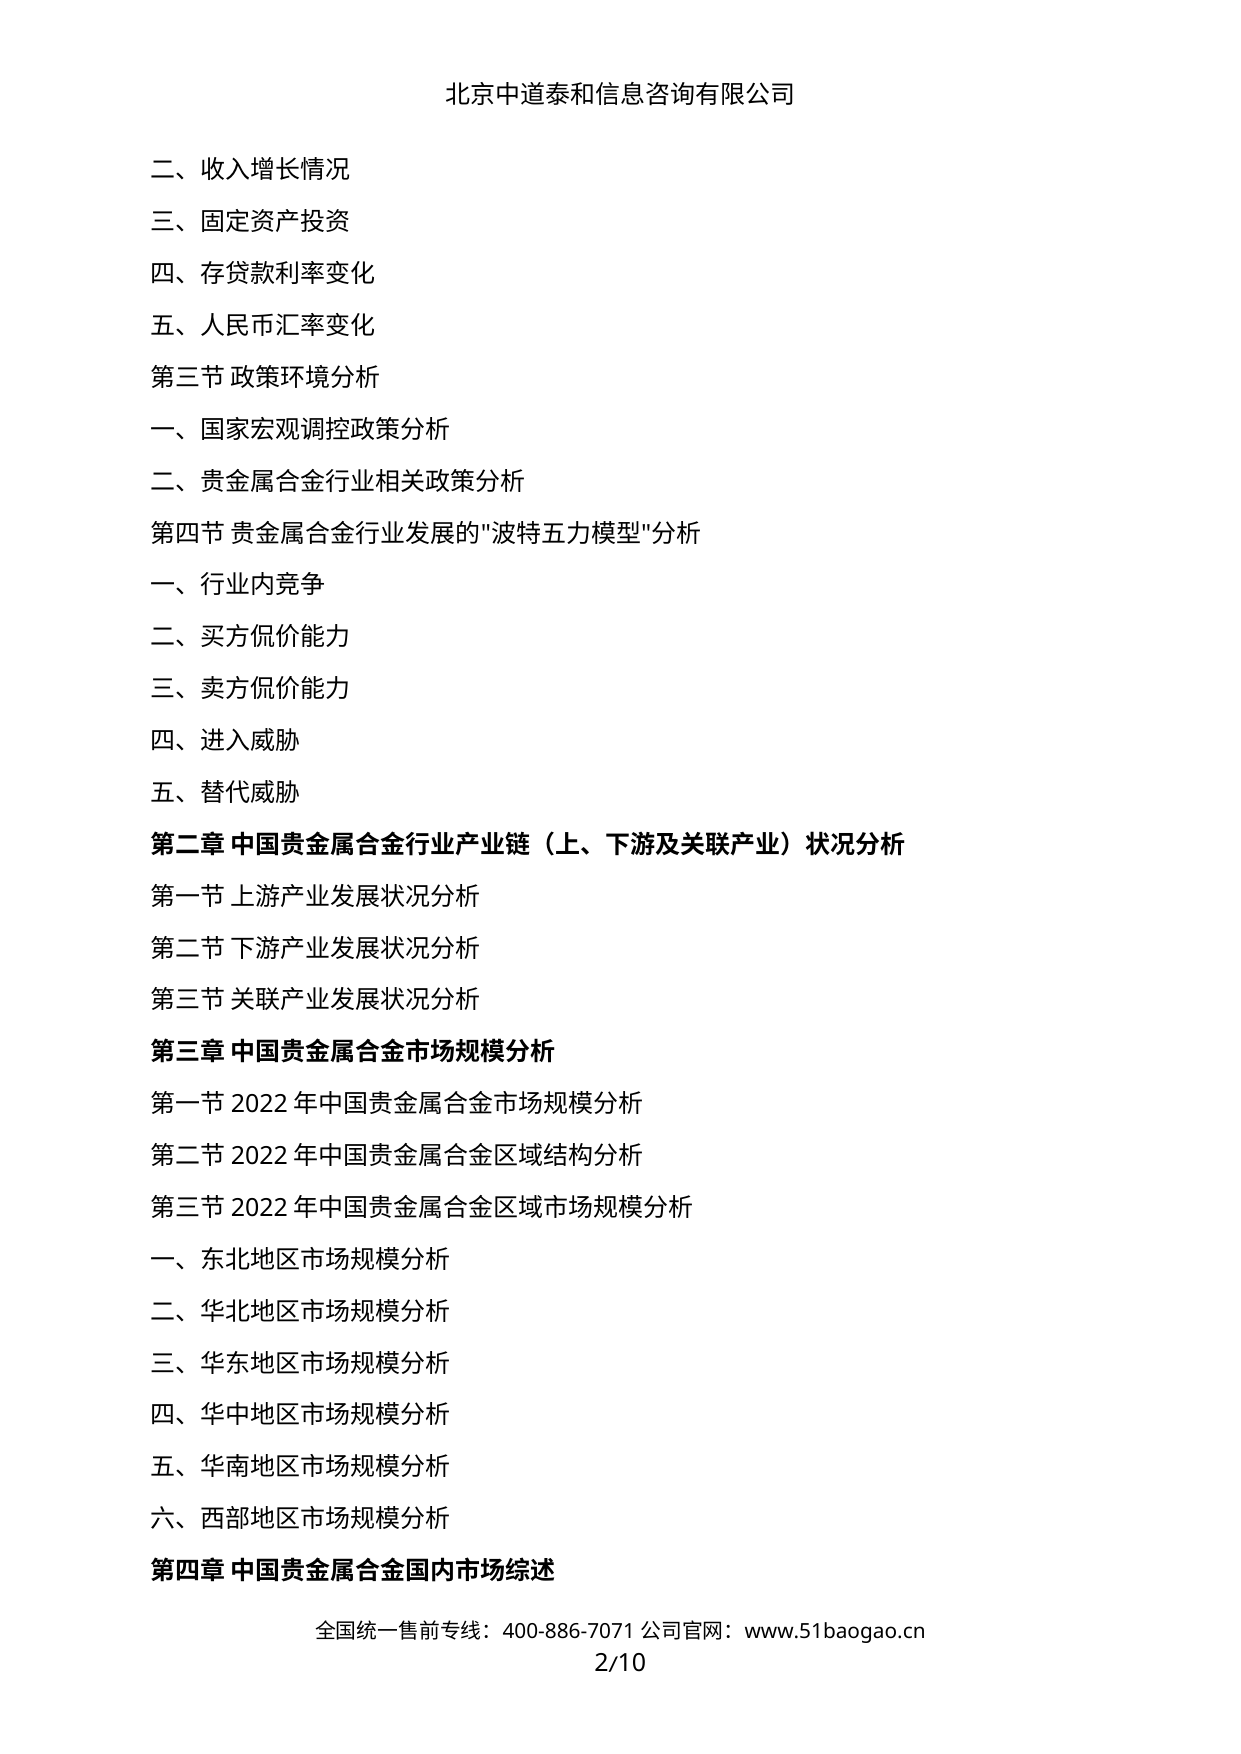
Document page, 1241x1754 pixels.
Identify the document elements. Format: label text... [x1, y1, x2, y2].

text 四、华中地区市场规模分析 [150, 1395, 1090, 1431]
text 第二节 2022年中国贵金属合金区域结构分析 [150, 1136, 1090, 1172]
text 第四节 贵金属合金行业发展的"波特五力模型"分析 [150, 513, 1090, 549]
text 第三节 关联产业发展状况分析 [150, 980, 1090, 1016]
text 五、人民币汇率变化 [150, 306, 1090, 342]
text 第三节 2022年中国贵金属合金区域市场规模分析 [150, 1187, 1090, 1224]
text 第三章 中国贵金属合金市场规模分析 [150, 1032, 1090, 1068]
text 六、西部地区市场规模分析 [150, 1499, 1090, 1535]
text 三、卖方侃价能力 [150, 669, 1090, 705]
text 第四章 中国贵金属合金国内市场综述 [150, 1551, 1090, 1587]
text 二、买方侃价能力 [150, 617, 1090, 653]
text 一、行业内竞争 [150, 565, 1090, 601]
text 二、华北地区市场规模分析 [150, 1291, 1090, 1327]
text 第二节 下游产业发展状况分析 [150, 928, 1090, 964]
text 五、华南地区市场规模分析 [150, 1447, 1090, 1483]
text 四、存贷款利率变化 [150, 254, 1090, 290]
text 二、收入增长情况 [150, 150, 1090, 186]
text 三、固定资产投资 [150, 202, 1090, 238]
text 第二章 中国贵金属合金行业产业链（上、下游及关联产业）状况分析 [150, 824, 1090, 861]
text 一、东北地区市场规模分析 [150, 1239, 1090, 1276]
text 四、进入威胁 [150, 721, 1090, 757]
text 第一节 2022年中国贵金属合金市场规模分析 [150, 1084, 1090, 1120]
text 三、华东地区市场规模分析 [150, 1343, 1090, 1379]
text 一、国家宏观调控政策分析 [150, 409, 1090, 446]
text 五、替代威胁 [150, 772, 1090, 809]
text 二、贵金属合金行业相关政策分析 [150, 461, 1090, 497]
text 第一节 上游产业发展状况分析 [150, 876, 1090, 912]
text 第三节 政策环境分析 [150, 357, 1090, 394]
